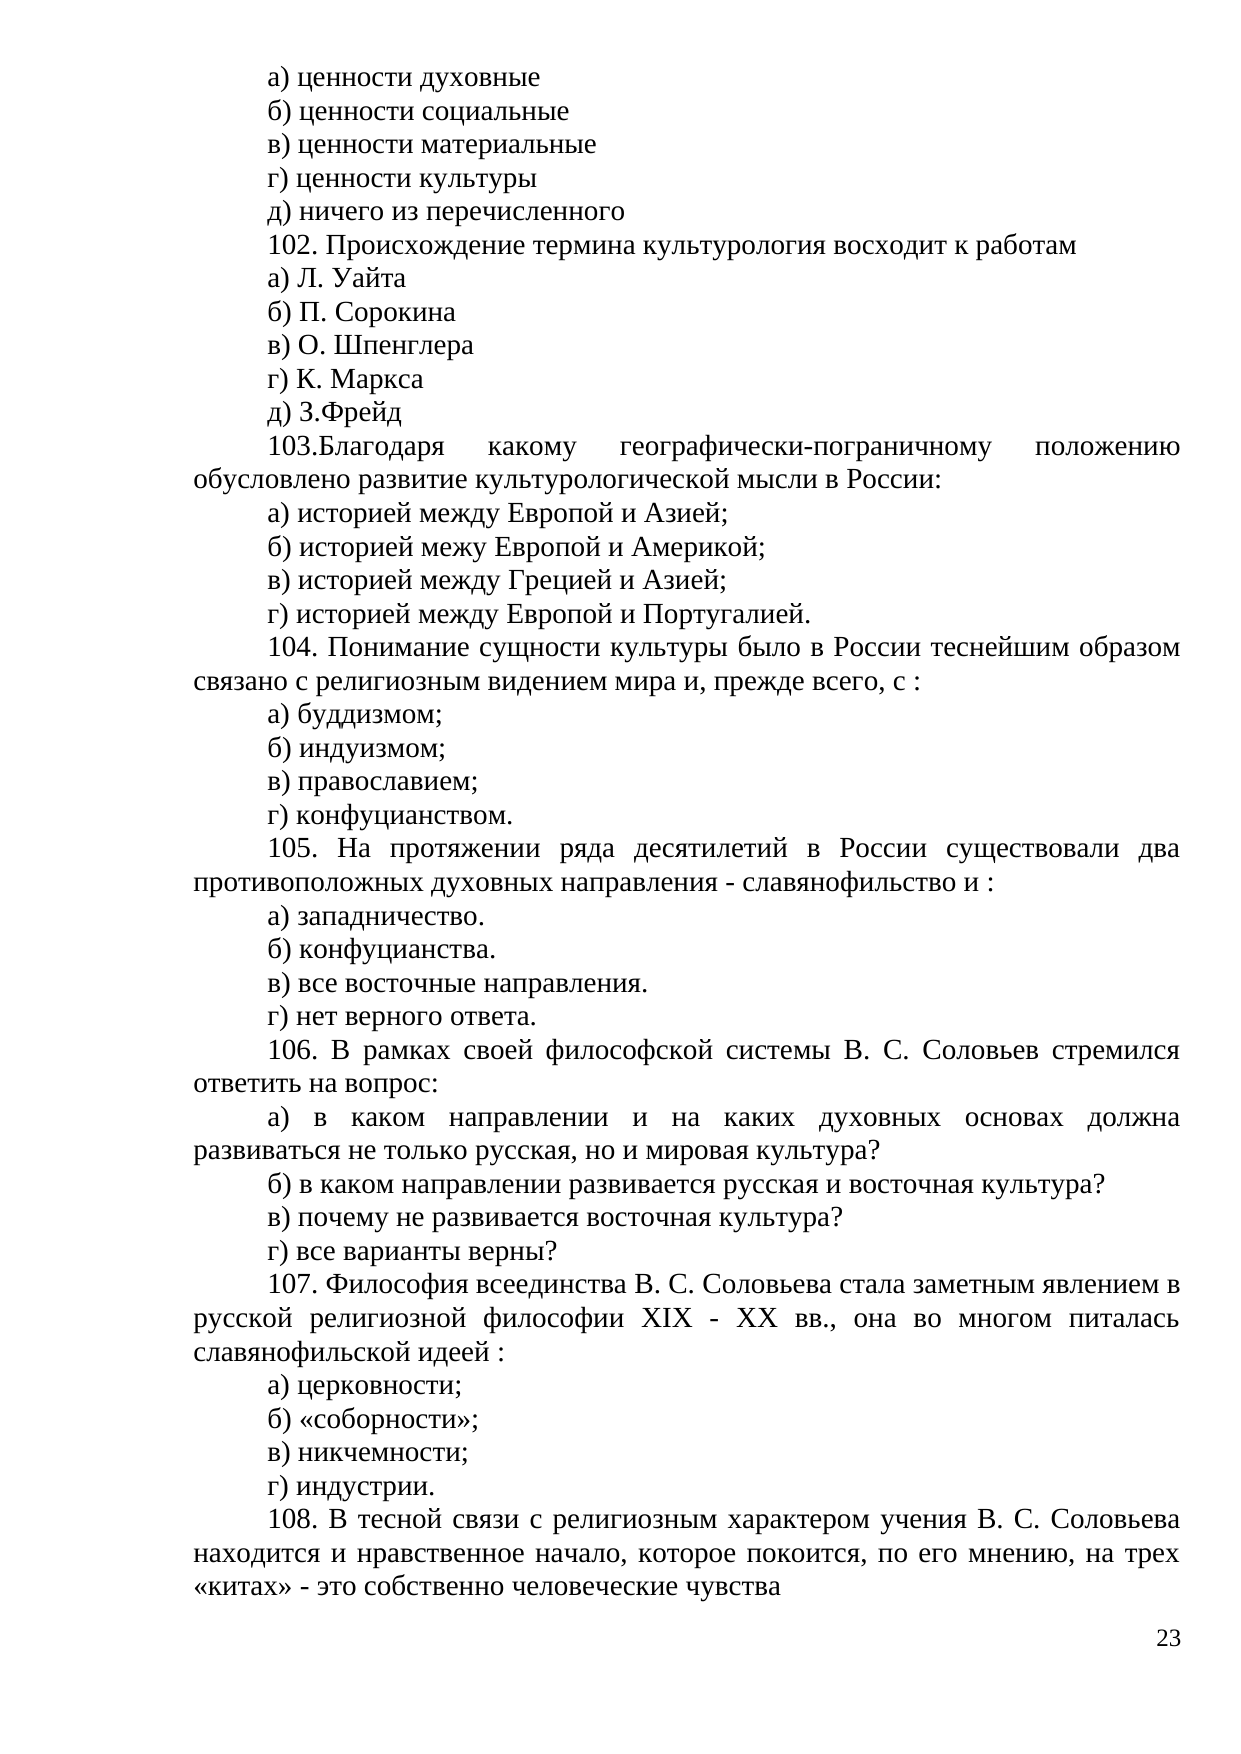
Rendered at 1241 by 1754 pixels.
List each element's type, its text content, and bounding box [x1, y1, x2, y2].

list г) все варианты верны? [193, 1233, 1181, 1267]
list а) буддизмом; [193, 696, 1181, 730]
list д) ничего из перечисленного [193, 193, 1181, 227]
list а) западничество. [193, 898, 1181, 931]
list г) историей между Европой и Португалией. [193, 596, 1181, 629]
list а) историей между Европой и Азией; [193, 495, 1181, 529]
list в) историей между Грецией и Азией; [193, 562, 1181, 596]
list г) индустрии. [193, 1468, 1181, 1501]
list б) П. Сорокина [193, 294, 1181, 327]
list в) почему не развивается восточная культура? [193, 1199, 1181, 1233]
list в) ценности материальные [193, 126, 1181, 160]
list в) все восточные направления. [193, 965, 1181, 998]
list в) православием; [193, 763, 1181, 797]
list а) церковности; [193, 1367, 1181, 1401]
list в) О. Шпенглера [193, 327, 1181, 361]
list a) ценности духовные [193, 59, 1181, 93]
list г) нет верного ответа. [193, 998, 1181, 1032]
list в) никчемности; [193, 1434, 1181, 1468]
list 107. Философия всеединства В. С. Соловьева стала заметным явлением в русской религиозной философии XIX - XX вв., она во многом питалась славянофильской идеей : [193, 1267, 1181, 1367]
list 104. Понимание сущности культуры было в России теснейшим образом связано с религиозным видением мира и, прежде всего, с : [193, 629, 1181, 696]
list 103.Благодаря какому географически-пограничному положению обусловлено развитие культурологической мысли в России: [193, 428, 1181, 495]
list б) историей межу Европой и Америкой; [193, 529, 1181, 562]
list д) З.Фрейд [193, 394, 1181, 428]
list б) в каком направлении развивается русская и восточная культура? [193, 1166, 1181, 1199]
list 105. На протяжении ряда десятилетий в России существовали два противоположных духовных направления - славянофильство и : [193, 831, 1181, 898]
list 108. В тесной связи с религиозным характером учения В. С. Соловьева находится и нравственное начало, которое покоится, по его мнению, на трех «китах» - это собственно человеческие чувства [193, 1501, 1181, 1602]
list г) ценности культуры [193, 160, 1181, 193]
list б) «соборности»; [193, 1401, 1181, 1434]
list 106. В рамках своей философской системы В. С. Соловьев стремился ответить на вопрос: [193, 1032, 1181, 1099]
list б) конфуцианства. [193, 931, 1181, 965]
list б) индуизмом; [193, 730, 1181, 763]
list а) в каком направлении и на каких духовных основах должна развиваться не только русская, но и мировая культура? [193, 1099, 1181, 1166]
list г) К. Маркса [193, 361, 1181, 394]
list г) конфуцианством. [193, 797, 1181, 831]
list 102. Происхождение термина культурология восходит к работам [193, 227, 1181, 260]
list б) ценности социальные [193, 93, 1181, 126]
list a) Л. Уайта [193, 260, 1181, 294]
